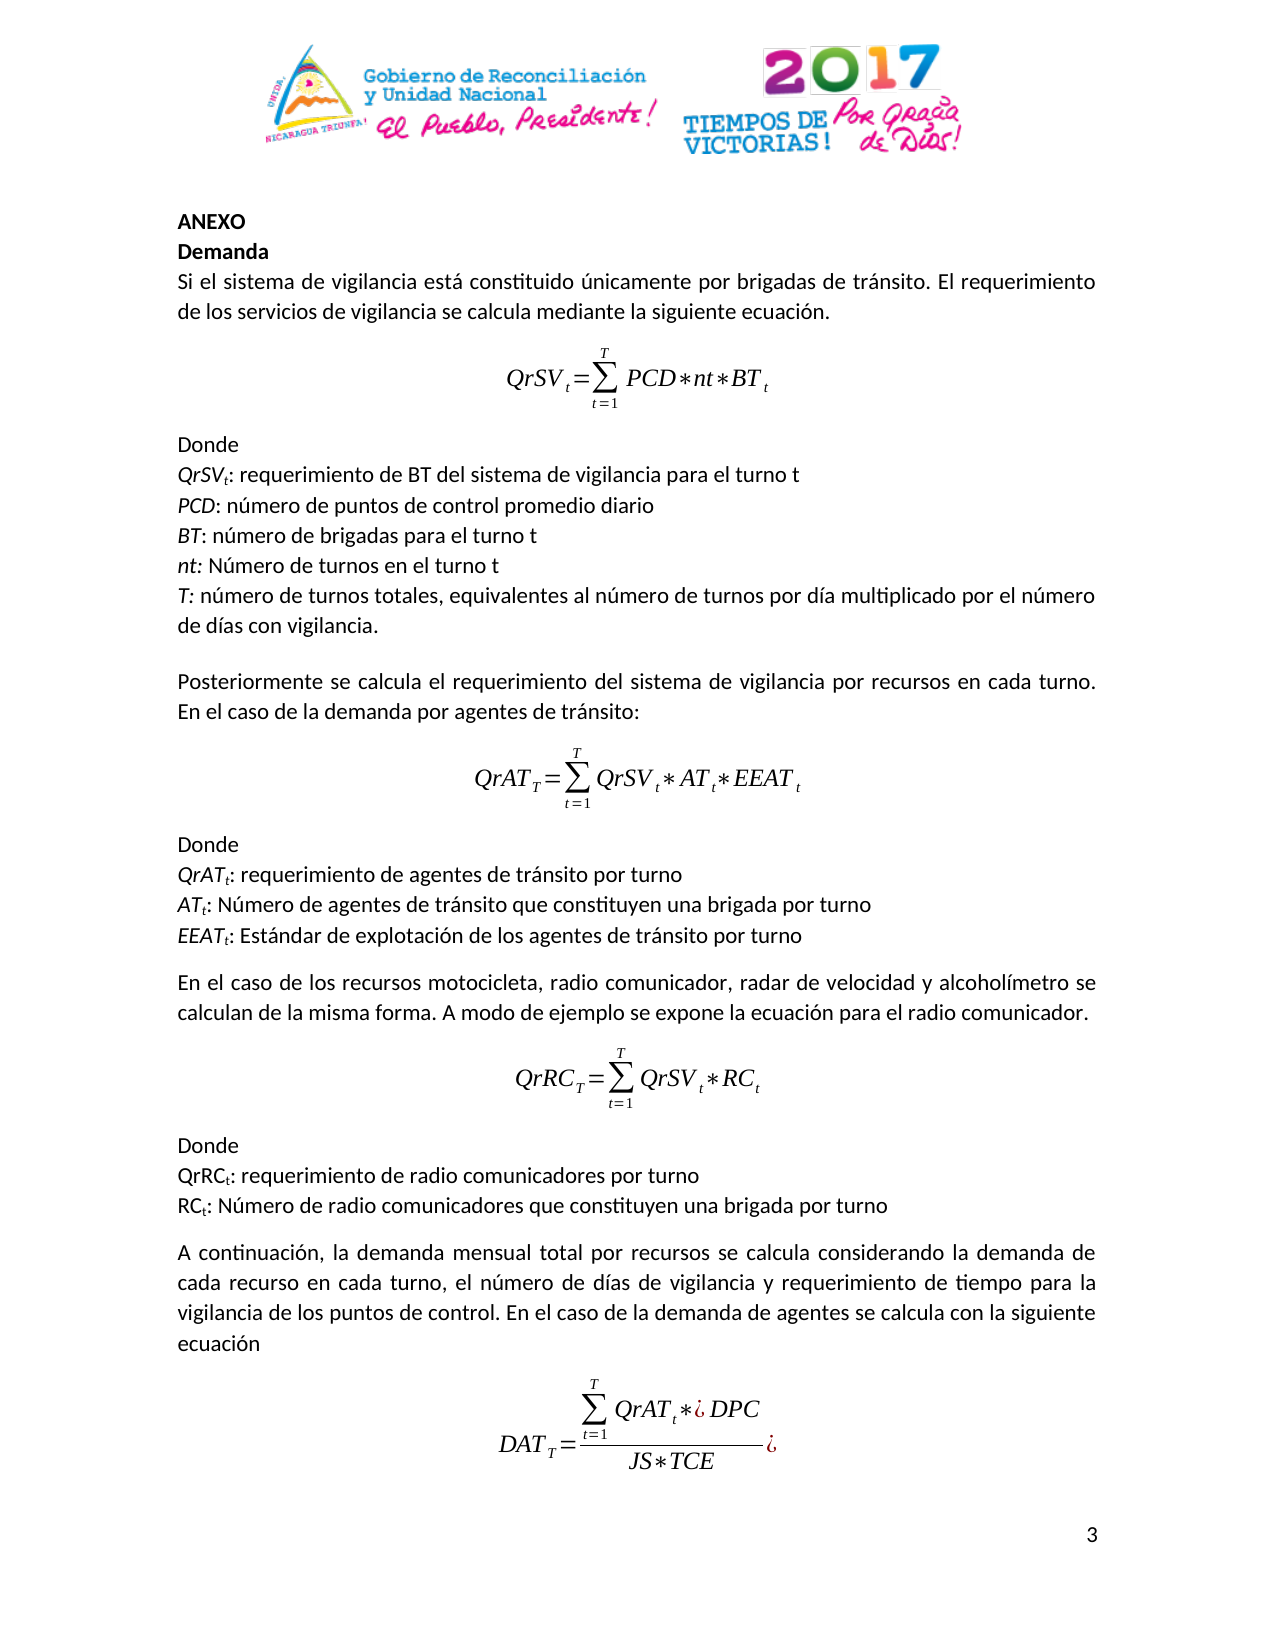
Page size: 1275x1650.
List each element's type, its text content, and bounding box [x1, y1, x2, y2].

text QrSVt: requerimiento de BT del sistema de vigilancia para el turno t [177, 461, 1098, 489]
text RCt: Número de radio comunicadores que constituyen una brigada por turno [177, 1191, 1098, 1219]
picture [265, 44, 962, 154]
text nt: Número de turnos en el turno t [177, 551, 1098, 579]
text QrATt: requerimiento de agentes de tránsito por turno [177, 860, 1098, 888]
text Posteriormente se calcula el requerimiento del sistema de vigilancia por recursos en cada turno. En el caso de la demanda por agentes de tránsito: [177, 667, 1098, 725]
text ANEXO [177, 207, 1098, 235]
text En el caso de los recursos motocicleta, radio comunicador, radar de velocidad y alcoholímetro se calculan de la misma forma. A modo de ejemplo se expone la ecuación para el radio comunicador. [177, 968, 1098, 1026]
text Donde [177, 430, 1098, 458]
text A continuación, la demanda mensual total por recursos se calcula considerando la demanda de cada recurso en cada turno, el número de días de vigilancia y requerimiento de tiempo para la vigilancia de los puntos de control. En el caso de la demanda de agentes se calcula con la siguiente ecuación [177, 1238, 1098, 1357]
text QrRCt: requerimiento de radio comunicadores por turno [177, 1161, 1098, 1189]
text Donde [177, 1131, 1098, 1159]
text BT: número de brigadas para el turno t [177, 521, 1098, 549]
text T: número de turnos totales, equivalentes al número de turnos por día multiplicado por el número de días con vigilancia. [177, 581, 1098, 640]
text PCD: número de puntos de control promedio diario [177, 491, 1098, 519]
text ATt: Número de agentes de tránsito que constituyen una brigada por turno [177, 891, 1098, 918]
text Donde [177, 830, 1098, 858]
text Si el sistema de vigilancia está constituido únicamente por brigadas de tránsito. El requerimiento de los servicios de vigilancia se calcula mediante la siguiente ecuación. [177, 267, 1098, 325]
text Demanda [177, 237, 1098, 265]
text EEATt: Estándar de explotación de los agentes de tránsito por turno [177, 921, 1098, 949]
